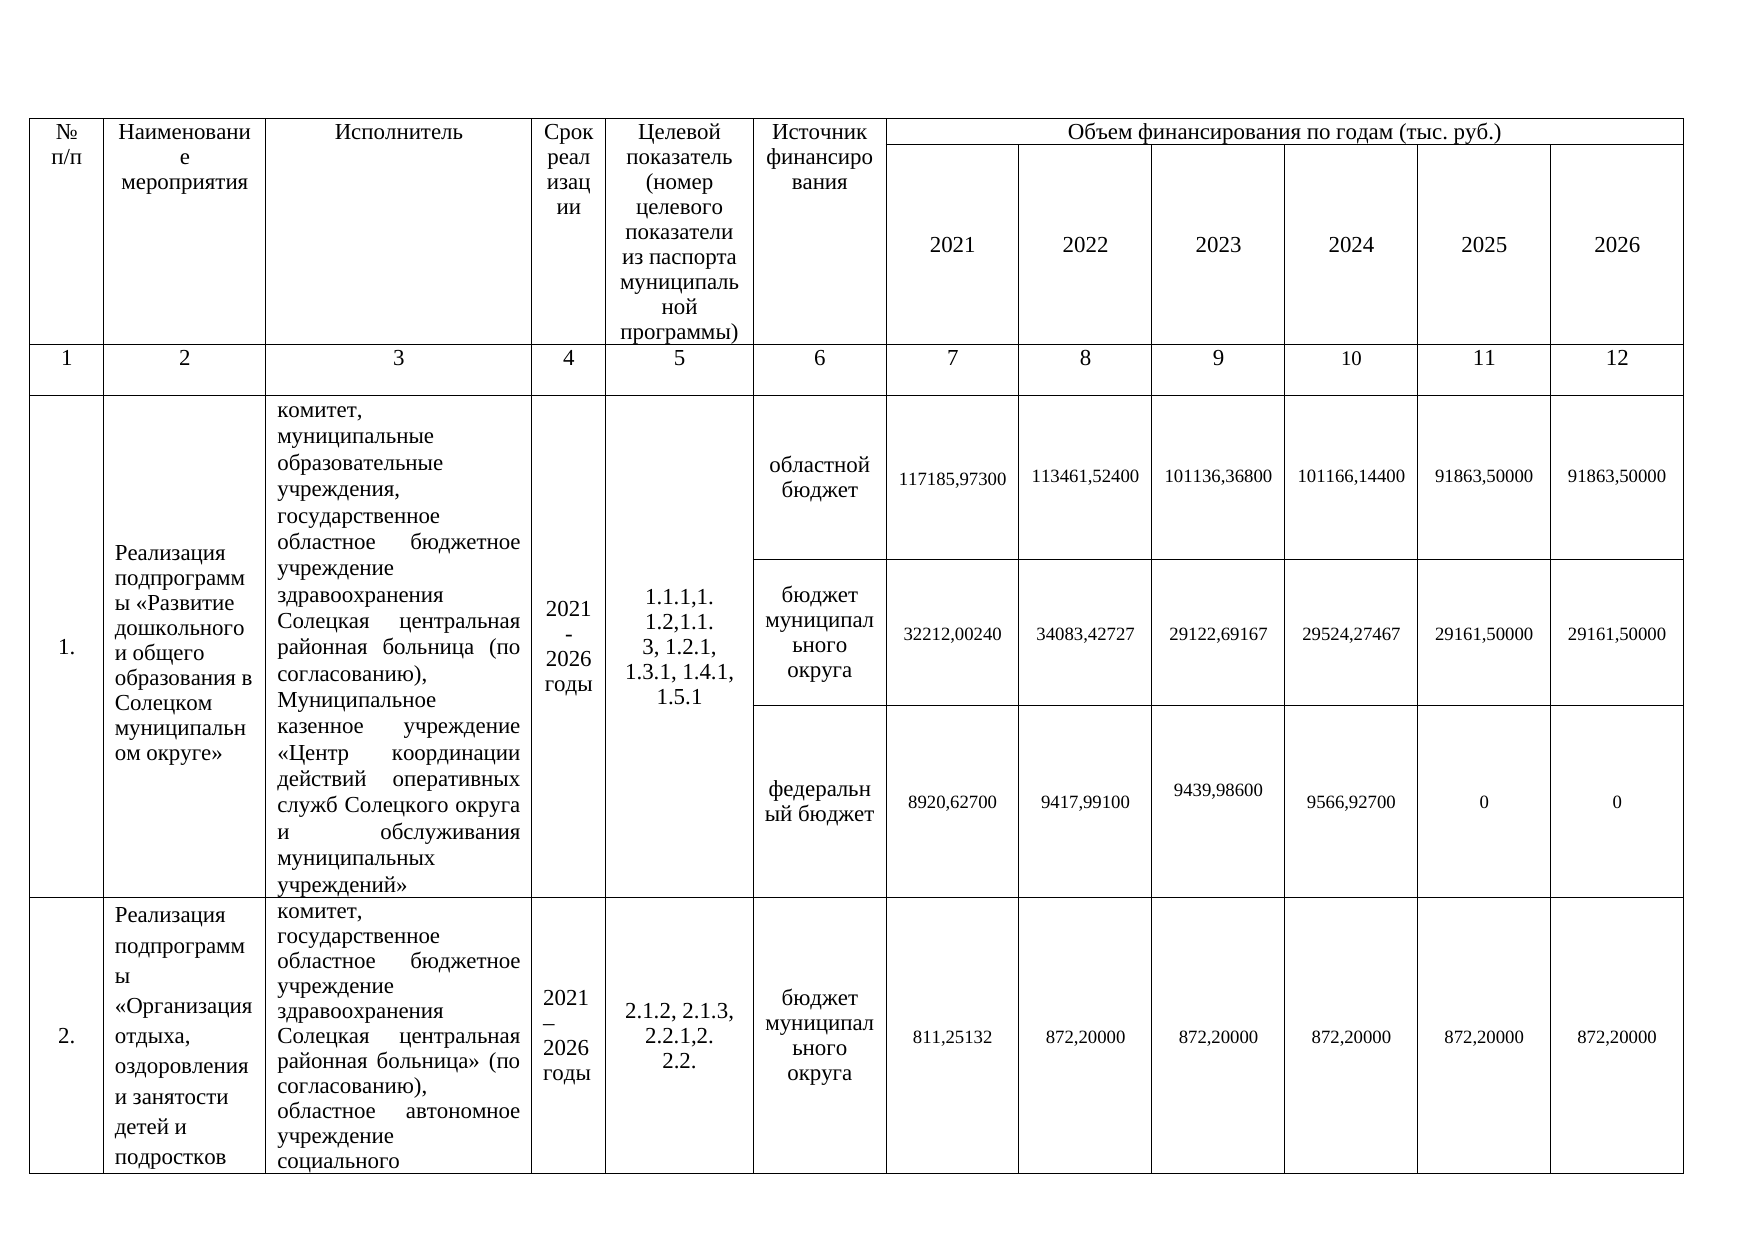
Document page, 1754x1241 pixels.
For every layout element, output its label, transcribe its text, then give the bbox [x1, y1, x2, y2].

table_cell 34083,42727 [1019, 560, 1151, 705]
table_cell 2021 [887, 145, 1018, 344]
table_cell 4 [532, 345, 605, 395]
table_cell 811,25132 [887, 898, 1018, 1173]
table_cell 2022 [1019, 145, 1151, 344]
table_cell 117185,97300 [887, 396, 1018, 559]
table_cell 9566,92700 [1285, 706, 1417, 897]
table_cell 2. [30, 898, 103, 1173]
table_cell 29161,50000 [1551, 560, 1683, 705]
table_cell 872,20000 [1152, 898, 1284, 1173]
table_cell 1.1.1,1. 1.2,1.1. 3, 1.2.1, 1.3.1, 1.4.1, 1.5.1 [606, 396, 753, 897]
table_cell 872,20000 [1551, 898, 1683, 1173]
table_cell 91863,50000 [1418, 396, 1550, 559]
table_cell 872,20000 [1285, 898, 1417, 1173]
table_cell 0 [1418, 706, 1550, 897]
table_cell комитет, муниципальные образовательные учреждения, государственное областное бюджетное учреждение здравоохранения Солецкая центральная районная больница (по согласованию), Муниципальное казенное учреждение «Центр координации действий оперативных служб Солецкого округа и обслуживания муниципальных учреждений» [266, 396, 531, 897]
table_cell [606, 898, 753, 1173]
table_header Целевой показатель (номер целевого показатели из паспорта муниципальной программы) [606, 119, 753, 344]
table_cell 2025 [1418, 145, 1550, 344]
table_cell 2021 – 2026 годы [532, 898, 605, 1173]
table_cell 0 [1551, 706, 1683, 897]
table_cell 8920,62700 [887, 706, 1018, 897]
table_cell 9 [1152, 345, 1284, 395]
table_cell 872,20000 [1418, 898, 1550, 1173]
table_cell 1 [30, 345, 103, 395]
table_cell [104, 898, 265, 1173]
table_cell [754, 898, 886, 1173]
table_cell 29161,50000 [1418, 560, 1550, 705]
table_cell 12 [1551, 345, 1683, 395]
table_cell 11 [1418, 345, 1550, 395]
table_cell 2024 [1285, 145, 1417, 344]
table_header Срок реализации [532, 119, 605, 344]
table_cell 10 [1285, 345, 1417, 395]
table_cell 2 [104, 345, 265, 395]
table_cell областной бюджет [754, 396, 886, 559]
table_cell Реализация подпрограммы «Развитие дошкольного и общего образования в Солецком муниципальном округе» [104, 396, 265, 897]
table_cell 29524,27467 [1285, 560, 1417, 705]
table_cell 9417,99100 [1019, 706, 1151, 897]
table_cell 1. [30, 396, 103, 897]
table_cell 9439,98600 [1152, 706, 1284, 897]
table_header Исполнитель [266, 119, 531, 344]
table_header Наименование мероприятия [104, 119, 265, 344]
table_cell 2023 [1152, 145, 1284, 344]
table_header № п/п [30, 119, 103, 344]
table_cell 6 [754, 345, 886, 395]
table_cell бюджет муниципального округа [754, 560, 886, 705]
table_cell 872,20000 [1019, 898, 1151, 1173]
table_cell 101166,14400 [1285, 396, 1417, 559]
table_cell федеральный бюджет [754, 706, 886, 897]
table_header Объем финансирования по годам (тыс. руб.) [887, 119, 1683, 144]
table_cell 5 [606, 345, 753, 395]
table_cell 8 [1019, 345, 1151, 395]
table_header Источник финансирования [754, 119, 886, 344]
table_cell 29122,69167 [1152, 560, 1284, 705]
table_cell 2021-2026 годы [532, 396, 605, 897]
table_cell 91863,50000 [1551, 396, 1683, 559]
table_cell 7 [887, 345, 1018, 395]
table_cell 3 [266, 345, 531, 395]
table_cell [266, 898, 531, 1173]
table_cell 32212,00240 [887, 560, 1018, 705]
table_cell 101136,36800 [1152, 396, 1284, 559]
table_cell 2026 [1551, 145, 1683, 344]
table_cell 113461,52400 [1019, 396, 1151, 559]
